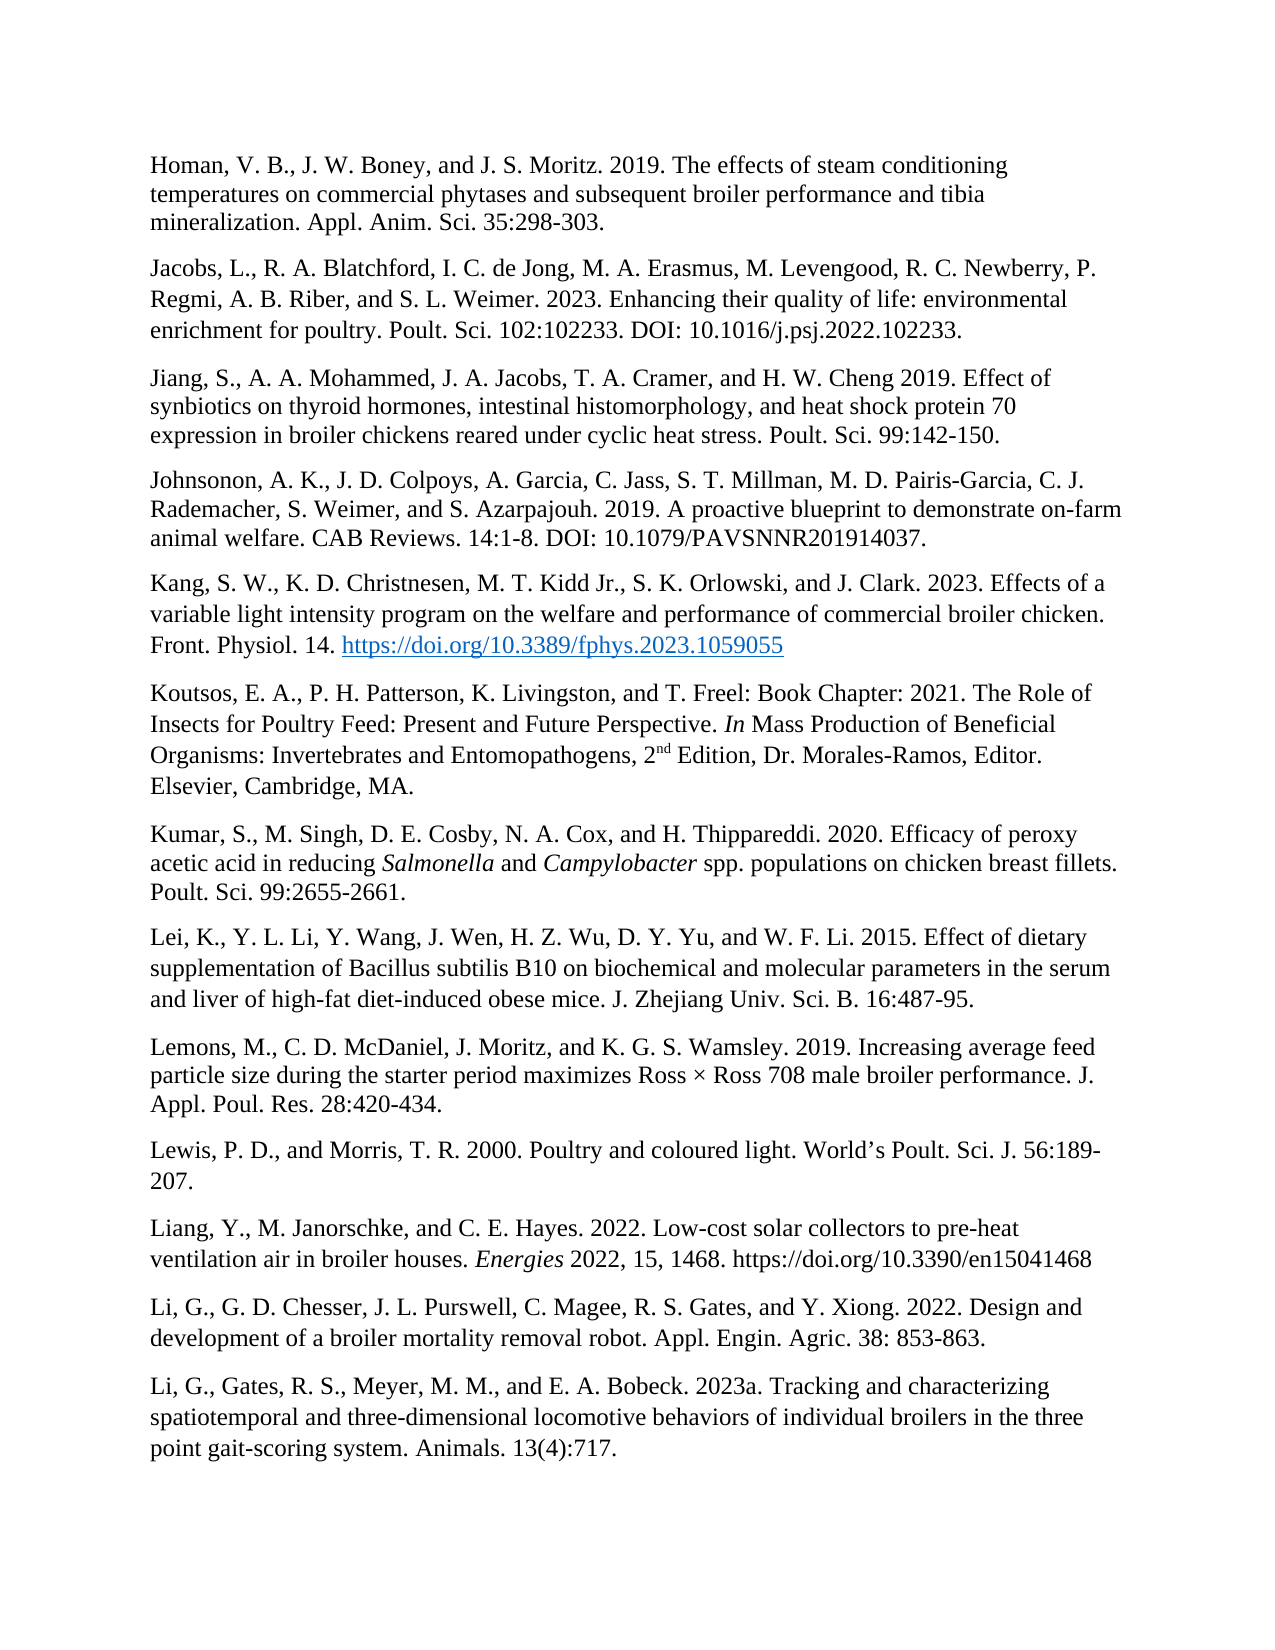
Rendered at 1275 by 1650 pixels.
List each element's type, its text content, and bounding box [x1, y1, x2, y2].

text Li, G., Gates, R. S., Meyer, M. M., and E. A. Bobeck. 2023a. Tracking and characterizing spatiotemporal and three-dimensional locomotive behaviors of individual broilers in the three point gait-scoring system. Animals. 13(4):717. [150, 1371, 1125, 1462]
text Kumar, S., M. Singh, D. E. Cosby, N. A. Cox, and H. Thippareddi. 2020. Efficacy of peroxy acetic acid in reducing Salmonella and Campylobacter spp. populations on chicken breast fillets. Poult. Sci. 99:2655-2661. [150, 819, 1125, 905]
text Li, G., G. D. Chesser, J. L. Purswell, C. Magee, R. S. Gates, and Y. Xiong. 2022. Design and development of a broiler mortality removal robot. Appl. Engin. Agric. 38: 853-863. [150, 1292, 1125, 1352]
text Jiang, S., A. A. Mohammed, J. A. Jacobs, T. A. Cramer, and H. W. Cheng 2019. Effect of synbiotics on thyroid hormones, intestinal histomorphology, and heat shock protein 70 expression in broiler chickens reared under cyclic heat stress. Poult. Sci. 99:142-150. [150, 363, 1125, 449]
text Kang, S. W., K. D. Christnesen, M. T. Kidd Jr., S. K. Orlowski, and J. Clark. 2023. Effects of a variable light intensity program on the welfare and performance of commercial broiler chicken. Front. Physiol. 14. https://doi.org/10.3389/fphys.2023.1059055 [150, 568, 1125, 659]
text Lemons, M., C. D. McDaniel, J. Moritz, and K. G. S. Wamsley. 2019. Increasing average feed particle size during the starter period maximizes Ross × Ross 708 male broiler performance. J. Appl. Poul. Res. 28:420-434. [150, 1032, 1125, 1118]
text Jacobs, L., R. A. Blatchford, I. C. de Jong, M. A. Erasmus, M. Levengood, R. C. Newberry, P. Regmi, A. B. Riber, and S. L. Weimer. 2023. Enhancing their quality of life: environmental enrichment for poultry. Poult. Sci. 102:102233. DOI: 10.1016/j.psj.2022.102233. [150, 253, 1125, 344]
text Homan, V. B., J. W. Boney, and J. S. Moritz. 2019. The effects of steam conditioning temperatures on commercial phytases and subsequent broiler performance and tibia mineralization. Appl. Anim. Sci. 35:298-303. [150, 150, 1125, 236]
text Lewis, P. D., and Morris, T. R. 2000. Poultry and coloured light. World’s Poult. Sci. J. 56:189-207. [150, 1135, 1125, 1194]
text Koutsos, E. A., P. H. Patterson, K. Livingston, and T. Freel: Book Chapter: 2021. The Role of Insects for Poultry Feed: Present and Future Perspective. In Mass Production of Beneficial Organisms: Invertebrates and Entomopathogens, 2nd Edition, Dr. Morales-Ramos, Editor. Elsevier, Cambridge, MA. [150, 678, 1125, 800]
text Johnsonon, A. K., J. D. Colpoys, A. Garcia, C. Jass, S. T. Millman, M. D. Pairis-Garcia, C. J. Rademacher, S. Weimer, and S. Azarpajouh. 2019. A proactive blueprint to demonstrate on-farm animal welfare. CAB Reviews. 14:1-8. DOI: 10.1079/PAVSNNR201914037. [150, 466, 1125, 552]
text Liang, Y., M. Janorschke, and C. E. Hayes. 2022. Low-cost solar collectors to pre-heat ventilation air in broiler houses. Energies 2022, 15, 1468. https://doi.org/10.3390/en15041468 [150, 1213, 1125, 1273]
text Lei, K., Y. L. Li, Y. Wang, J. Wen, H. Z. Wu, D. Y. Yu, and W. F. Li. 2015. Effect of dietary supplementation of Bacillus subtilis B10 on biochemical and molecular parameters in the serum and liver of high-fat diet-induced obese mice. J. Zhejiang Univ. Sci. B. 16:487-95. [150, 922, 1125, 1013]
